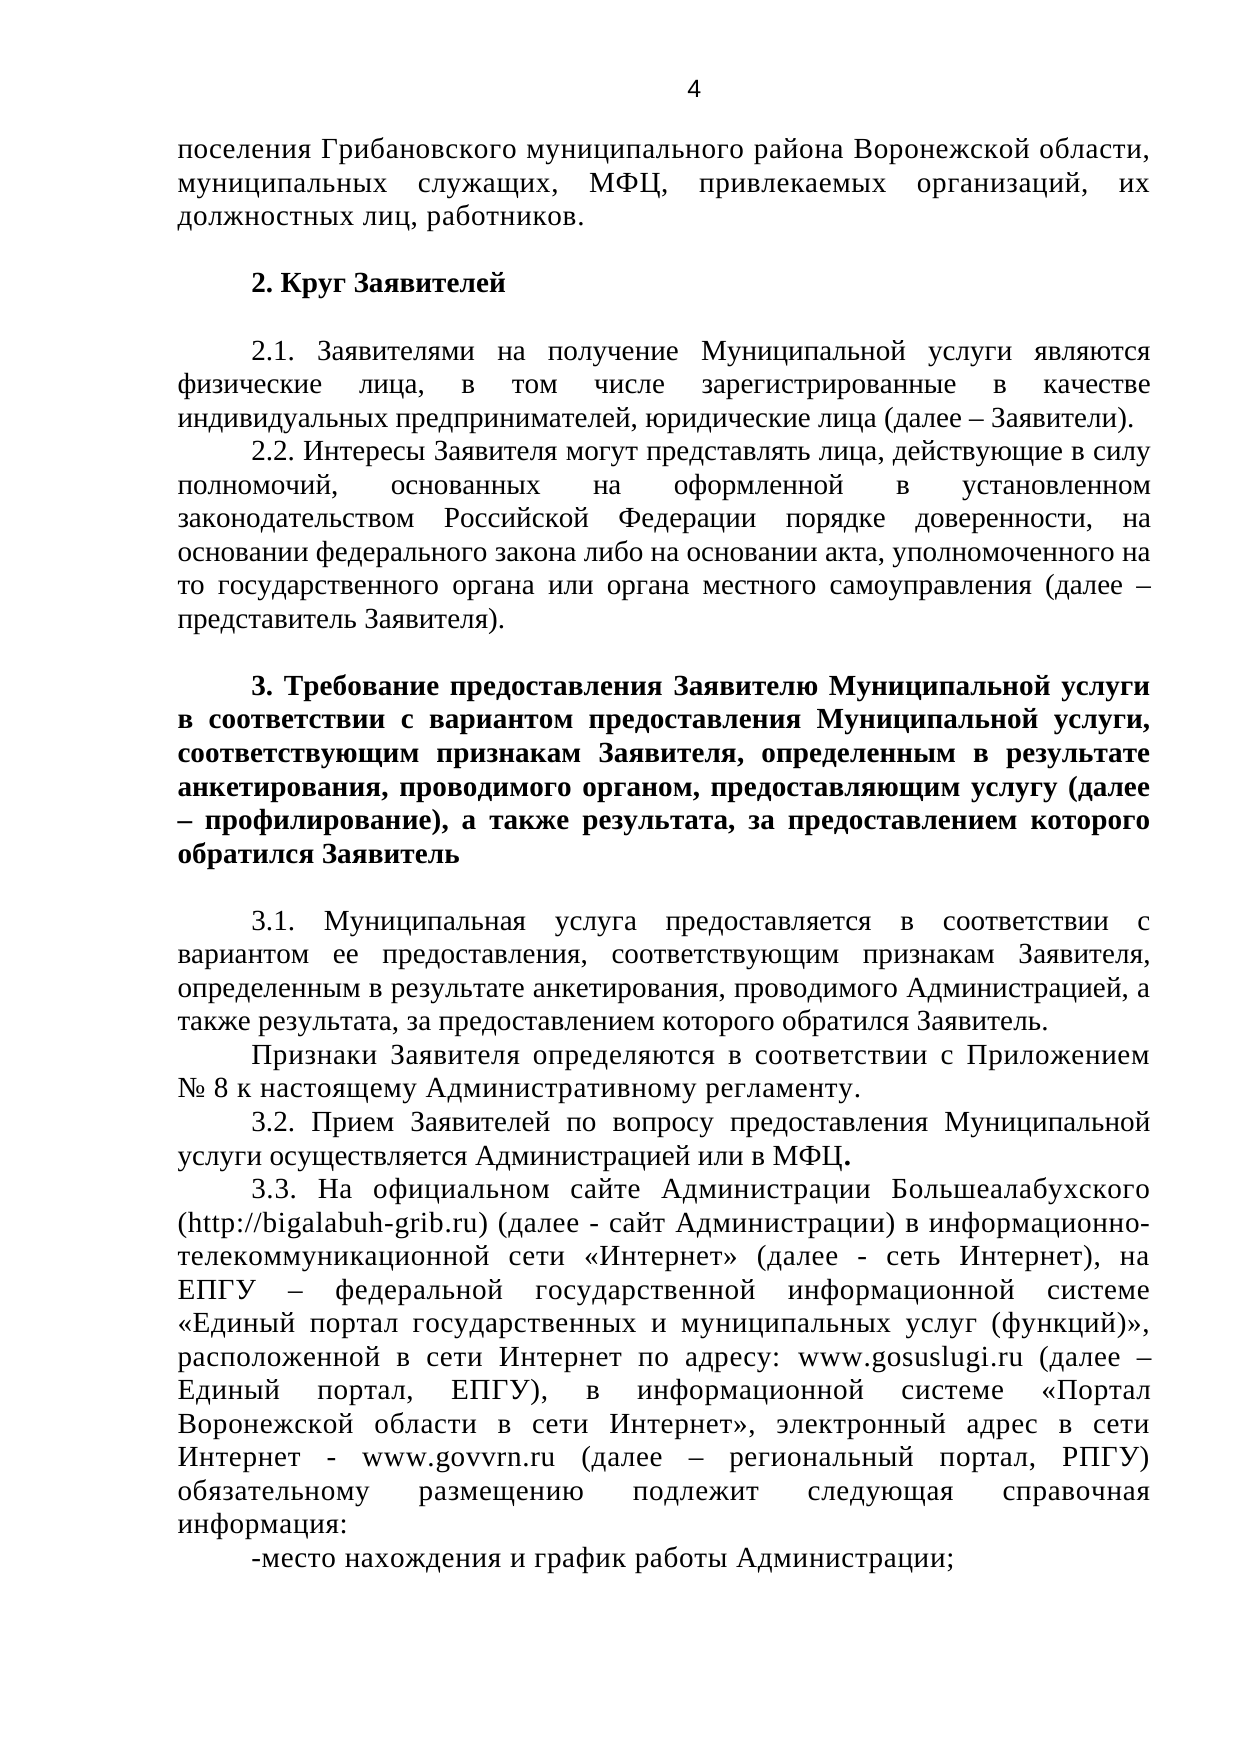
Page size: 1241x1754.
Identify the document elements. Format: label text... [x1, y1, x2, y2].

text Признаки Заявителя определяются в соответствии с Приложением № 8 к настоящему Административному регламенту. [177, 1037, 1152, 1104]
text -место нахождения и график работы Администрации; [177, 1540, 1152, 1574]
text 3.1. Муниципальная услуга предоставляется в соответствии с вариантом ее предоставления, соответствующим признакам Заявителя, определенным в результате анкетирования, проводимого Администрацией, а также результата, за предоставлением которого обратился Заявитель. [177, 903, 1152, 1037]
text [177, 131, 1152, 232]
text 2.1. Заявителями на получение Муниципальной услуги являются физические лица, в том числе зарегистрированные в качестве индивидуальных предпринимателей, юридические лица (далее – Заявители). [177, 333, 1152, 433]
text 3. Требование предоставления Заявителю Муниципальной услуги в соответствии с вариантом предоставления Муниципальной услуги, соответствующим признакам Заявителя, определенным в результате анкетирования, проводимого органом, предоставляющим услугу (далее – профилирование), а также результата, за предоставлением которого обратился Заявитель [177, 668, 1152, 869]
text 3.3. На официальном сайте Администрации Большеалабухского (http://bigalabuh-grib.ru) (далее - сайт Администрации) в информационно-телекоммуникационной сети «Интернет» (далее - сеть Интернет), на ЕПГУ – федеральной государственной информационной системе «Единый портал государственных и муниципальных услуг (функций)», расположенной в сети Интернет по адресу: www.gosuslugi.ru (далее – Единый портал, ЕПГУ), в информационной системе «Портал Воронежской области в сети Интернет», электронный адрес в сети Интернет - www.govvrn.ru (далее – региональный портал, РПГУ) обязательному размещению подлежит следующая справочная информация: [177, 1171, 1152, 1540]
text 2. Круг Заявителей [177, 266, 1152, 299]
text 3.2. Прием Заявителей по вопросу предоставления Муниципальной услуги осуществляется Администрацией или в МФЦ. [177, 1104, 1152, 1171]
text 2.2. Интересы Заявителя могут представлять лица, действующие в силу полномочий, основанных на оформленной в установленном законодательством Российской Федерации порядке доверенности, на основании федерального закона либо на основании акта, уполномоченного на то государственного органа или органа местного самоуправления (далее – представитель Заявителя). [177, 433, 1152, 634]
